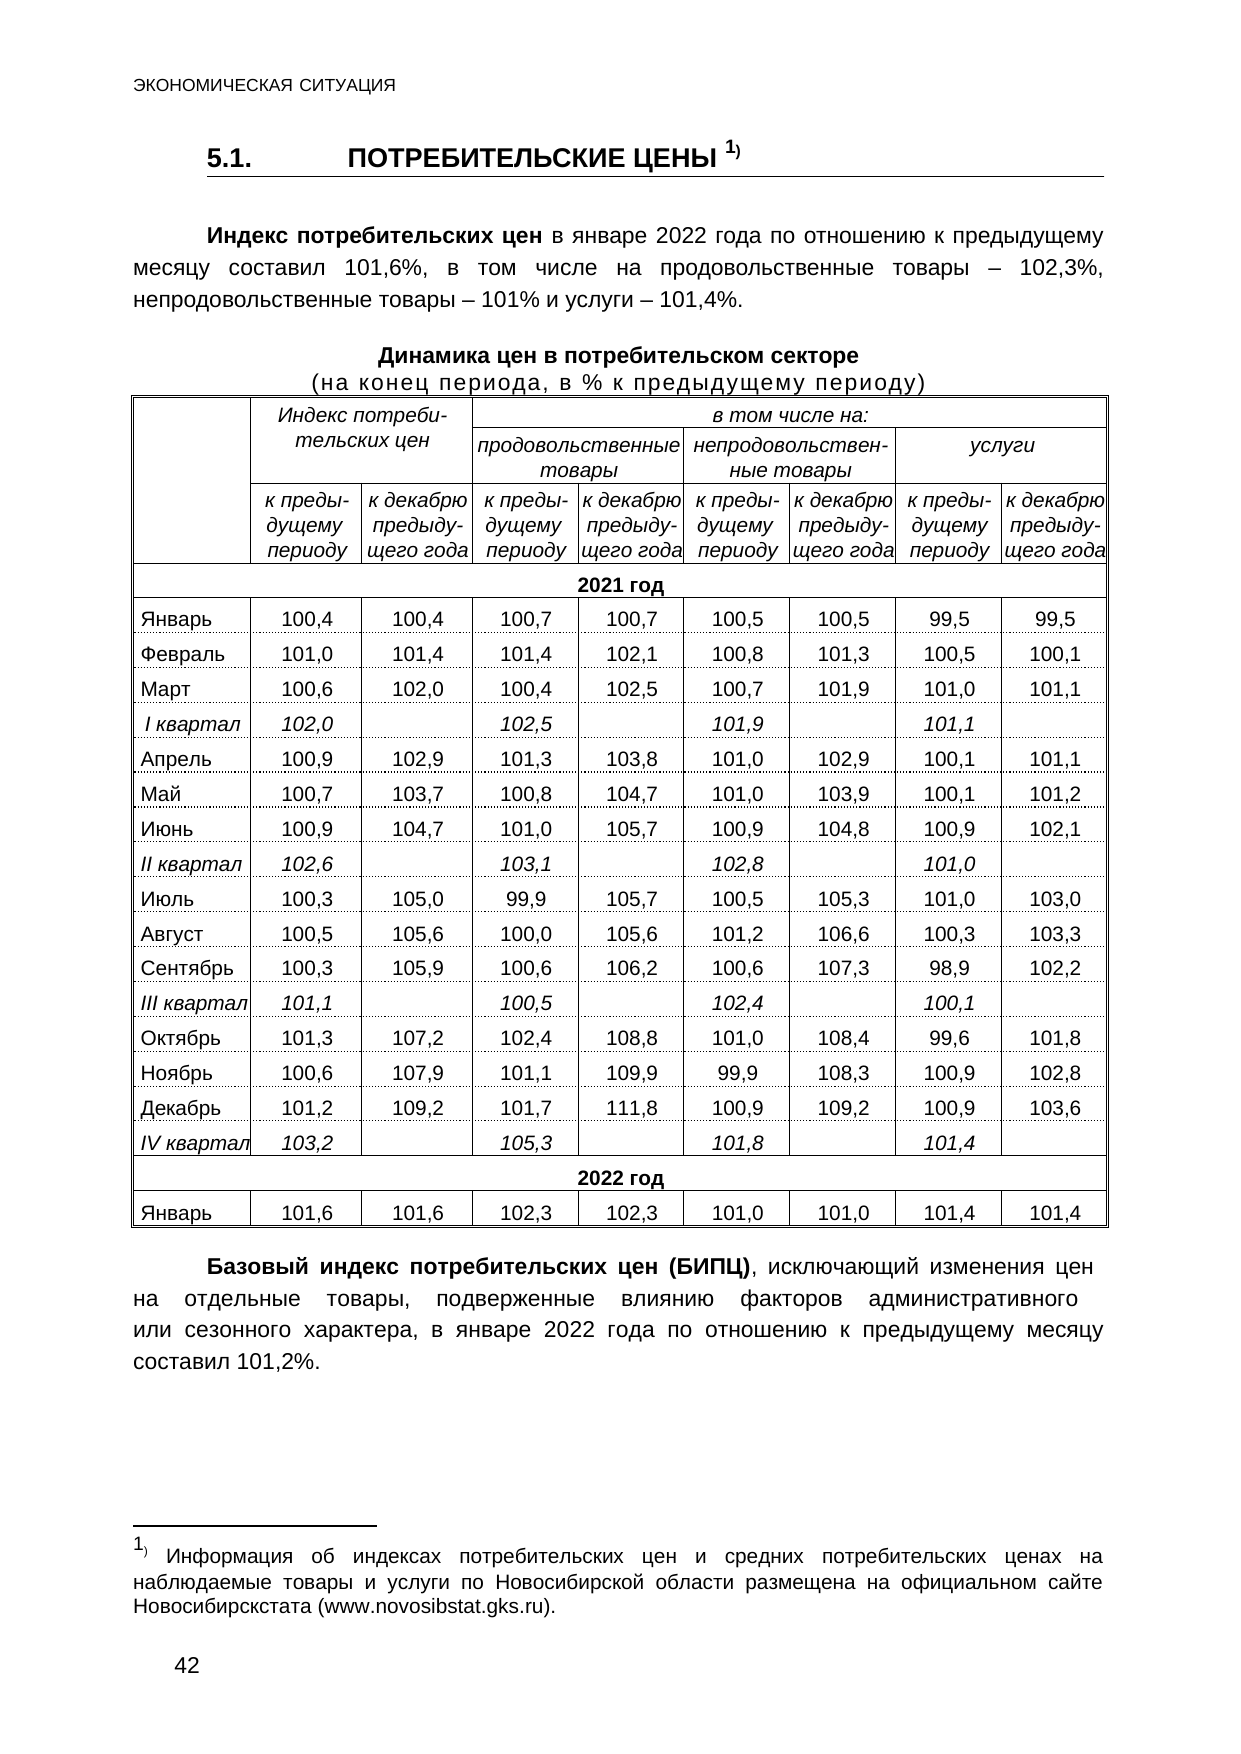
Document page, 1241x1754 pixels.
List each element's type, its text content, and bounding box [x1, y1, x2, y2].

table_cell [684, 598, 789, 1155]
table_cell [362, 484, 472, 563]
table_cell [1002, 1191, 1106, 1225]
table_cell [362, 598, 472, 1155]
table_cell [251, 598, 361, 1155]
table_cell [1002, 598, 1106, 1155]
text Индекс потребительских цен в январе 2022 года по отношению к предыдущему месяцу составил 101,6%, в том числе на продовольственные товары – 102,3%, непродовольственные товары – 101% и услуги – 101,4%. [133, 222, 1104, 312]
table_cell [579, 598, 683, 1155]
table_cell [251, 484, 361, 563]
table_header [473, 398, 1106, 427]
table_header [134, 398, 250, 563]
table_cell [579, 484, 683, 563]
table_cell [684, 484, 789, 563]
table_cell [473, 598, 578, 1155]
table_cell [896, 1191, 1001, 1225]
subtitle Потребительские цены ) [207, 136, 1104, 176]
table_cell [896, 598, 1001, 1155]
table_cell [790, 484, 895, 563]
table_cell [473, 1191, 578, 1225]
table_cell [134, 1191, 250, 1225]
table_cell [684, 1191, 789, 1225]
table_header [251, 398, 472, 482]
text Базовый индекс потребительских цен (БИПЦ), исключающий изменения цен на отдельные товары, подверженные влиянию факторов административного или сезонного характера, в январе 2022 года по отношению к предыдущему месяцу составил 101,2%. [133, 1253, 1104, 1374]
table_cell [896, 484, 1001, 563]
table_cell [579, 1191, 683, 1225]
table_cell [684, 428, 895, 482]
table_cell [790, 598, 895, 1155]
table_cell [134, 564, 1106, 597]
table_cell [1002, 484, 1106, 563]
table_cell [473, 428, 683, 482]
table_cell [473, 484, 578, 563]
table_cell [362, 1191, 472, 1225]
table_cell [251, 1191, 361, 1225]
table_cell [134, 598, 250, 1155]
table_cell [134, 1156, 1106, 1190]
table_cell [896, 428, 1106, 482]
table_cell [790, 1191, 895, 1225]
text Динамика цен в потребительском секторе (на конец периода, в % к предыдущему периоду) [133, 342, 1104, 395]
